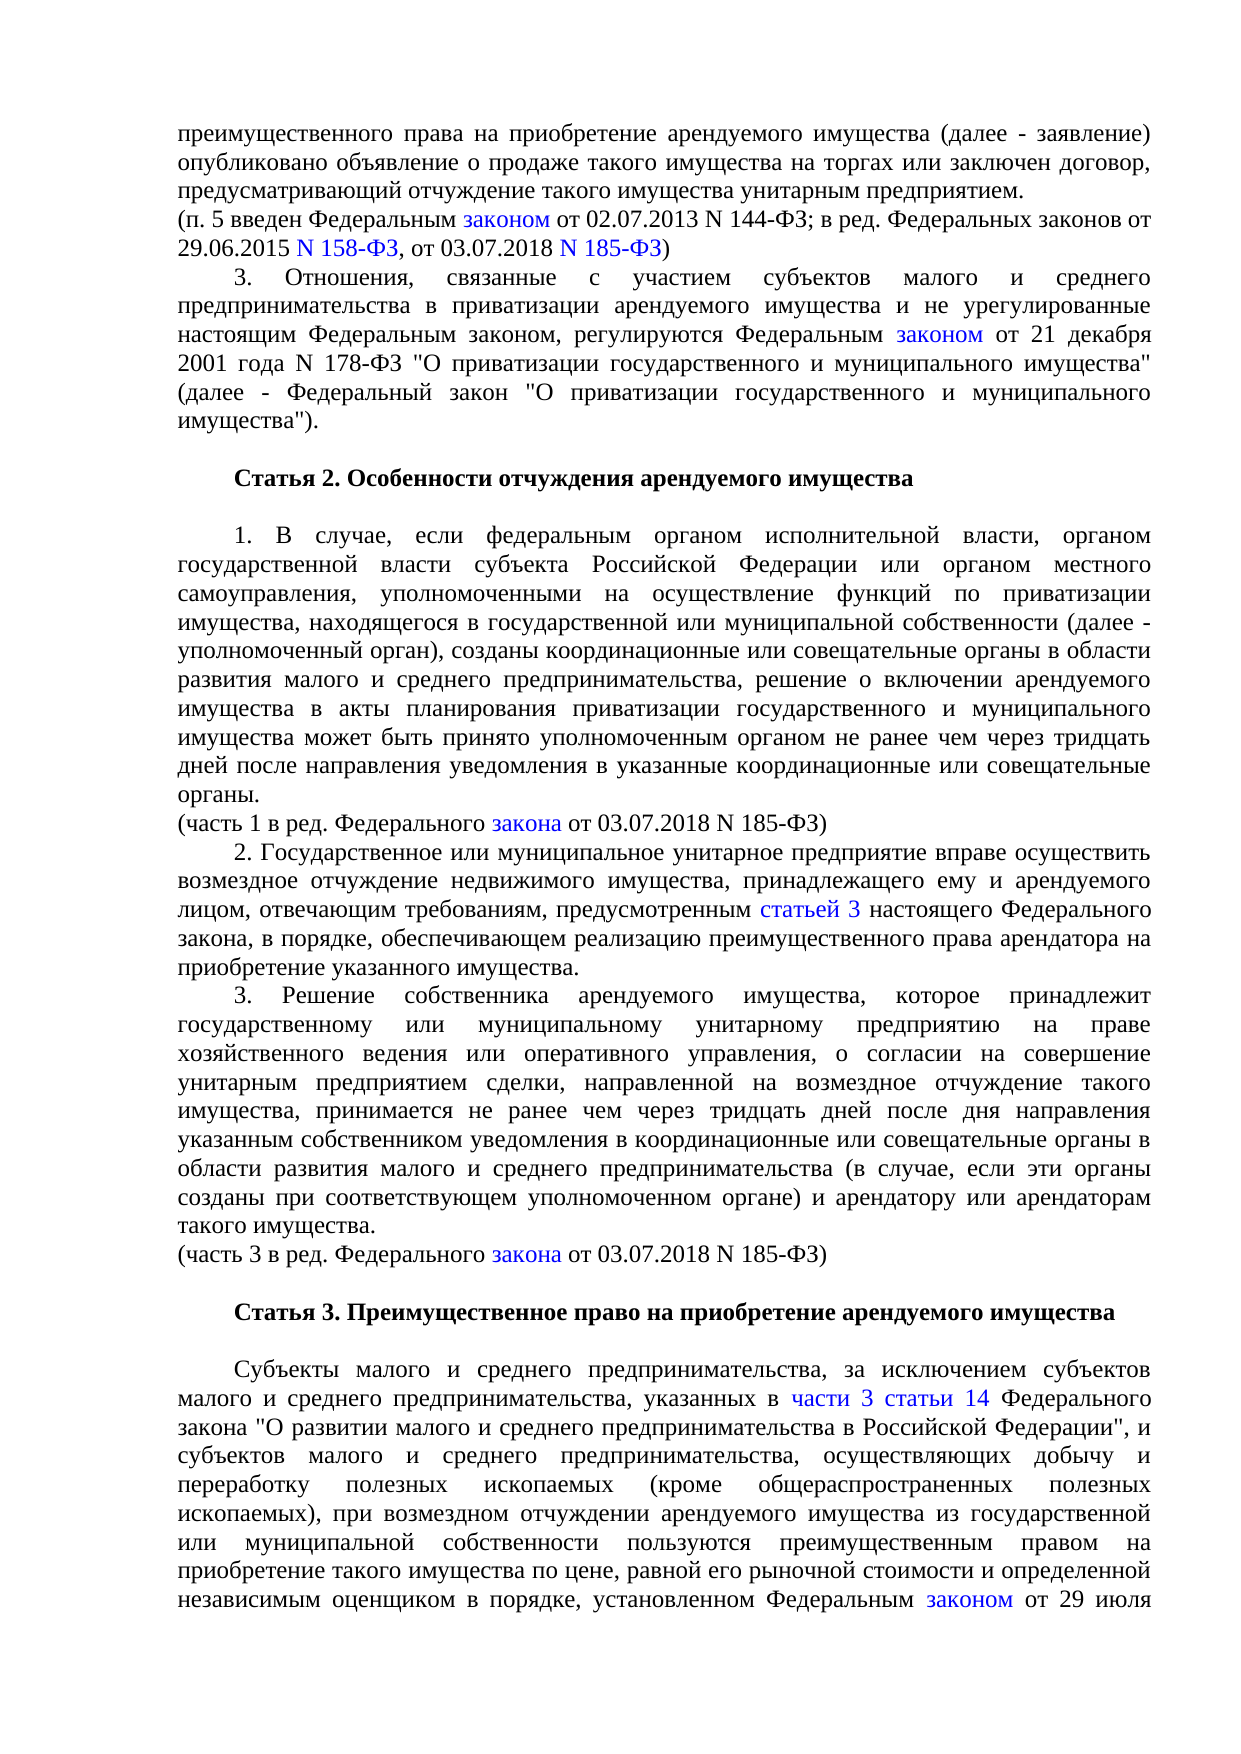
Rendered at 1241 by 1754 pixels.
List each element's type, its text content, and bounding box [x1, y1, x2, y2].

text 2. Государственное или муниципальное унитарное предприятие вправе осуществить возмездное отчуждение недвижимого имущества, принадлежащего ему и арендуемого лицом, отвечающим требованиям, предусмотренным статьей 3 настоящего Федерального закона, в порядке, обеспечивающем реализацию преимущественного права арендатора на приобретение указанного имущества. [177, 837, 1152, 981]
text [177, 118, 1152, 204]
text (п. 5 введен Федеральным законом от 02.07.2013 N 144-ФЗ; в ред. Федеральных законов от 29.06.2015 N 158-ФЗ, от 03.07.2018 N 185-ФЗ) [177, 204, 1152, 262]
title Статья 2. Особенности отчуждения арендуемого имущества [177, 463, 1152, 492]
text (часть 3 в ред. Федерального закона от 03.07.2018 N 185-ФЗ) [177, 1239, 1152, 1268]
text 3. Решение собственника арендуемого имущества, которое принадлежит государственному или муниципальному унитарному предприятию на праве хозяйственного ведения или оперативного управления, о согласии на совершение унитарным предприятием сделки, направленной на возмездное отчуждение такого имущества, принимается не ранее чем через тридцать дней после дня направления указанным собственником уведомления в координационные или совещательные органы в области развития малого и среднего предпринимательства (в случае, если эти органы созданы при соответствующем уполномоченном органе) и арендатору или арендаторам такого имущества. [177, 981, 1152, 1239]
title Статья 3. Преимущественное право на приобретение арендуемого имущества [177, 1297, 1152, 1326]
text (часть 1 в ред. Федерального закона от 03.07.2018 N 185-ФЗ) [177, 808, 1152, 837]
text 3. Отношения, связанные с участием субъектов малого и среднего предпринимательства в приватизации арендуемого имущества и не урегулированные настоящим Федеральным законом, регулируются Федеральным законом от 21 декабря 2001 года N 178-ФЗ "О приватизации государственного и муниципального имущества" (далее - Федеральный закон "О приватизации государственного и муниципального имущества"). [177, 262, 1152, 434]
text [177, 1354, 1152, 1613]
text 1. В случае, если федеральным органом исполнительной власти, органом государственной власти субъекта Российской Федерации или органом местного самоуправления, уполномоченными на осуществление функций по приватизации имущества, находящегося в государственной или муниципальной собственности (далее - уполномоченный орган), созданы координационные или совещательные органы в области развития малого и среднего предпринимательства, решение о включении арендуемого имущества в акты планирования приватизации государственного и муниципального имущества может быть принято уполномоченным органом не ранее чем через тридцать дней после направления уведомления в указанные координационные или совещательные органы. [177, 521, 1152, 808]
